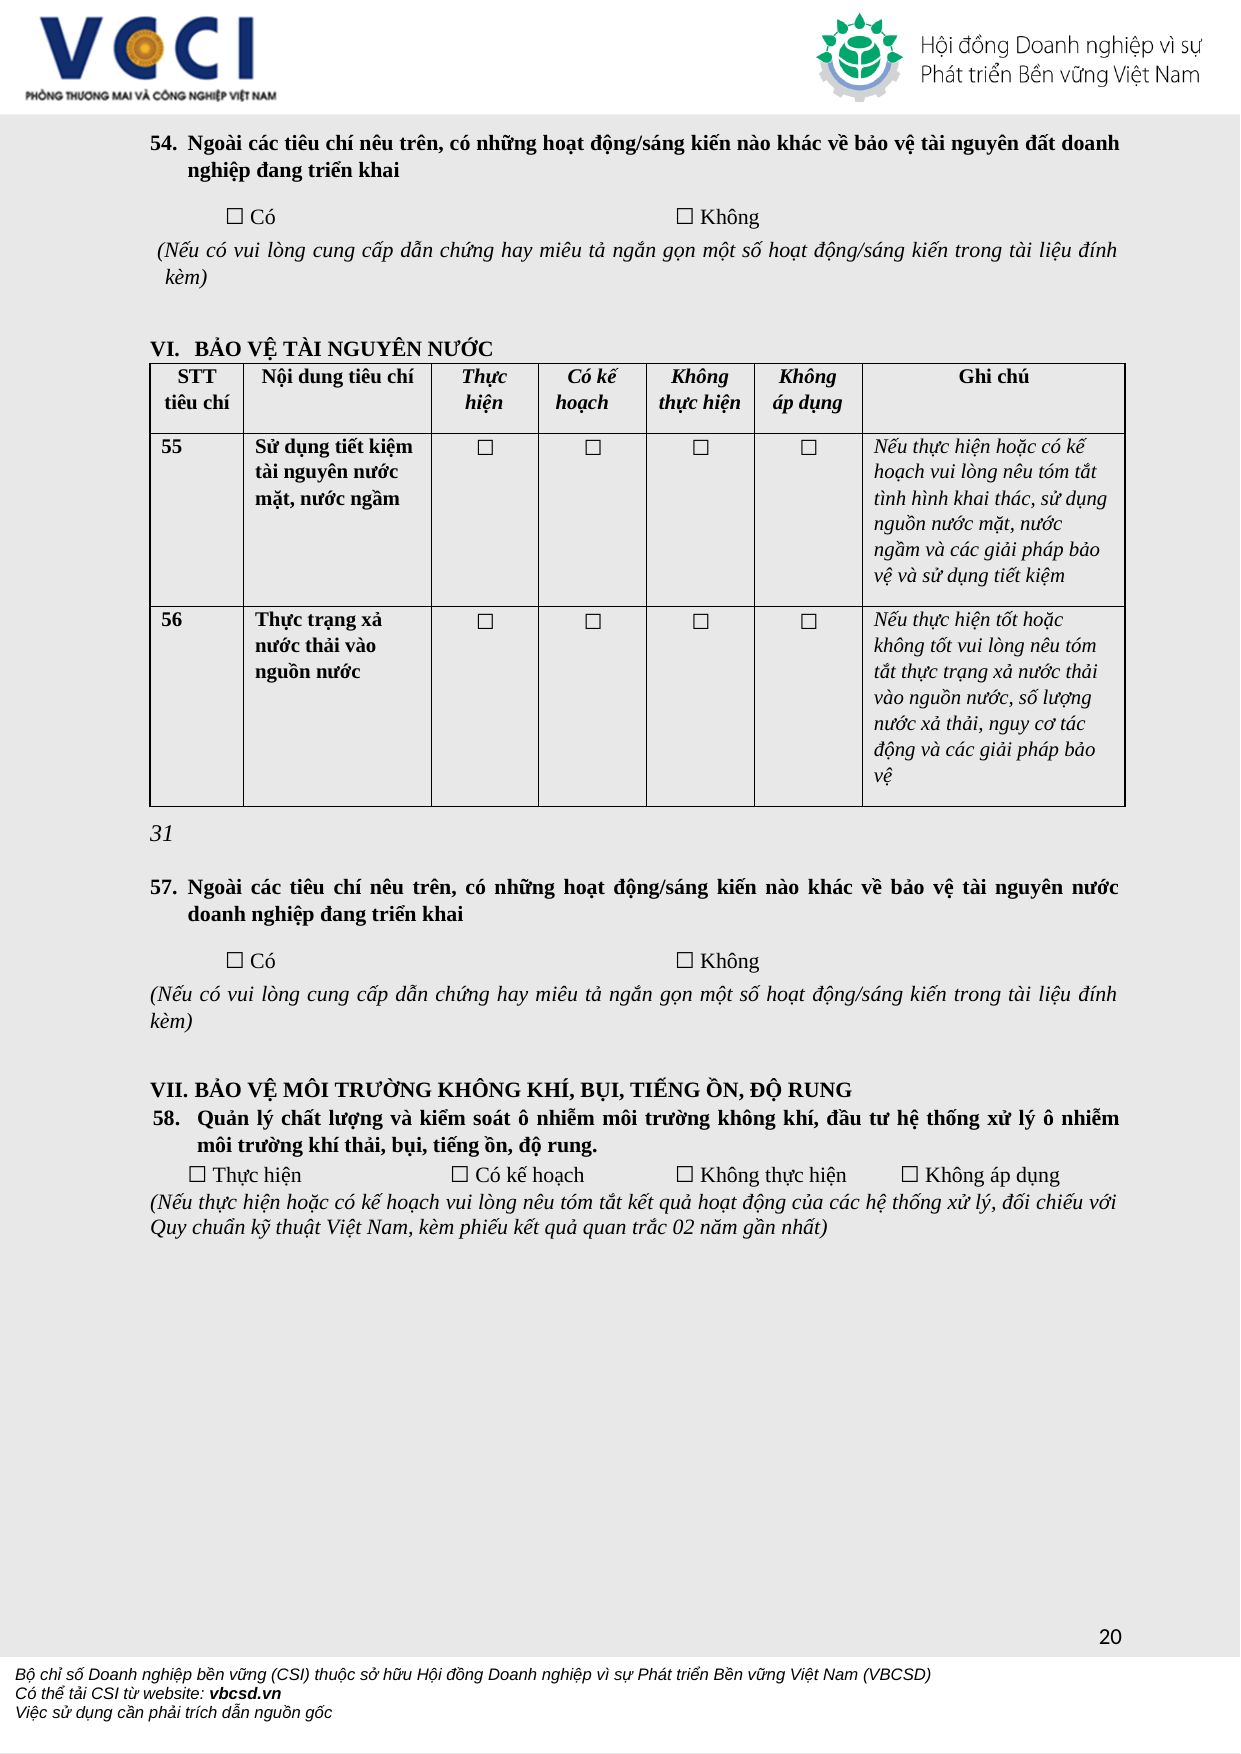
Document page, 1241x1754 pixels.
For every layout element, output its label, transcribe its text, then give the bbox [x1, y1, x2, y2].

subtitle BẢO VỆ MÔI TRƯỜNG KHÔNG KHÍ, BỤI, TIẾNG ỒN, ĐỘ RUNG [150, 1077, 1122, 1103]
table_cell 55 [151, 434, 243, 606]
table_header STT tiêu chí [151, 364, 243, 432]
list Ngoài các tiêu chí nêu trên, có những hoạt động/sáng kiến nào khác về bảo vệ tài nguyên nước doanh nghiệp đang triển khai [150, 874, 1122, 926]
list Quản lý chất lượng và kiểm soát ô nhiễm môi trường không khí, đầu tư hệ thống xử lý ô nhiễm môi trường khí thải, bụi, tiếng ồn, độ rung. [153, 1104, 1122, 1157]
table_cell Sử dụng tiết kiệm tài nguyên nước mặt, nước ngầm [244, 434, 431, 606]
list Thực hiện Có kế hoạch Không thực hiện Không áp dụng [187, 1159, 1122, 1189]
table_cell [539, 434, 646, 606]
table_cell [647, 607, 754, 806]
text Có Không [225, 945, 1122, 975]
table_header Không áp dụng [755, 364, 862, 432]
table_cell [432, 434, 538, 606]
list (Nếu thực hiện hoặc có kế hoạch vui lòng nêu tóm tắt kết quả hoạt động của các hệ thống xử lý, đối chiếu với Quy chuẩn kỹ thuật Việt Nam, kèm phiếu kết quả quan trắc 02 năm gần nhất) [150, 1189, 1122, 1239]
table_cell Thực trạng xả nước thải vào nguồn nước [244, 607, 431, 806]
text Có Không [225, 201, 1122, 230]
table_header Không thực hiện [647, 364, 754, 432]
table_cell Nếu thực hiện tốt hoặc không tốt vui lòng nêu tóm tắt thực trạng xả nước thải vào nguồn nước, số lượng nước xả thải, nguy cơ tác động và các giải pháp bảo vệ [863, 607, 1124, 806]
table_cell [755, 434, 862, 606]
table_cell [647, 434, 754, 606]
table_header Nội dung tiêu chí [244, 364, 431, 432]
picture [805, 5, 1217, 104]
table_cell 56 [151, 607, 243, 806]
table_cell Nếu thực hiện hoặc có kế hoạch vui lòng nêu tóm tắt tình hình khai thác, sử dụng nguồn nước mặt, nước ngầm và các giải pháp bảo vệ và sử dụng tiết kiệm [863, 434, 1124, 606]
table_header Thực hiện [432, 364, 538, 432]
text (Nếu có vui lòng cung cấp dẫn chứng hay miêu tả ngắn gọn một số hoạt động/sáng kiến trong tài liệu đính kèm) [150, 981, 1122, 1033]
subtitle BẢO VỆ TÀI NGUYÊN NƯỚC [150, 336, 1122, 361]
table_cell [755, 607, 862, 806]
table_header Có kế hoạch [539, 364, 646, 432]
table_cell [539, 607, 646, 806]
text (Nếu có vui lòng cung cấp dẫn chứng hay miêu tả ngắn gọn một số hoạt động/sáng kiến trong tài liệu đính kèm) [150, 237, 1122, 289]
table_cell [432, 607, 538, 806]
list Ngoài các tiêu chí nêu trên, có những hoạt động/sáng kiến nào khác về bảo vệ tài nguyên đất doanh nghiệp đang triển khai [150, 129, 1122, 182]
table_header Ghi chú [863, 364, 1124, 432]
